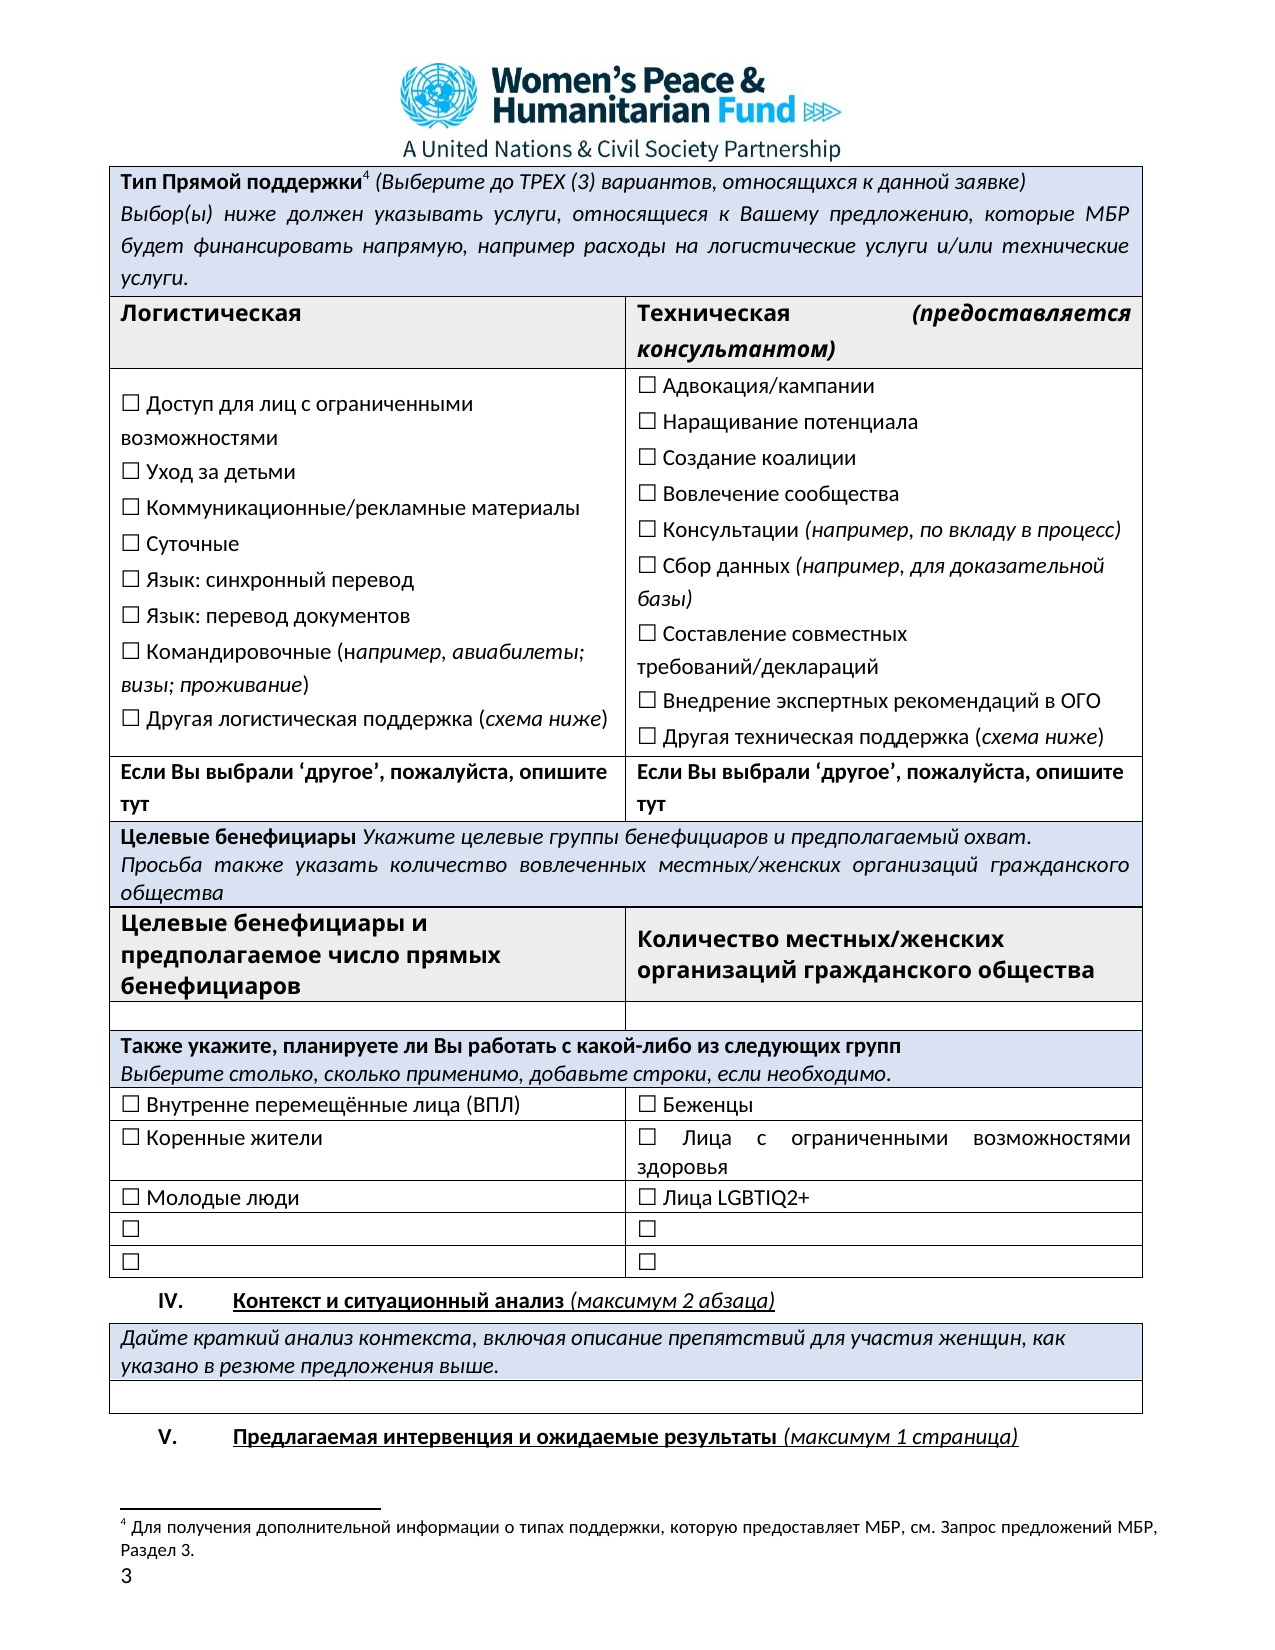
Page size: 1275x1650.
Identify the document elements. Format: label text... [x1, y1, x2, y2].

table_cell Также укажите, планируете ли Вы работать с какой-либо из следующих групп Выберите столько, сколько применимо, добавьте строки, если необходимо. [110, 1031, 1142, 1087]
table_cell Техническая (предоставляется консультантом) [626, 297, 1142, 368]
table_cell Если Вы выбрали ‘другое’, пожалуйста, опишите тут [110, 757, 625, 821]
table_cell Молодые люди [110, 1181, 625, 1212]
table_cell Лица LGBTIQ2+ [626, 1181, 1142, 1212]
subtitle Контекст и ситуационный анализ (максимум 2 абзаца) [158, 1286, 1159, 1314]
table_cell Логистическая [110, 297, 625, 368]
table_cell [110, 1002, 625, 1030]
table_cell [626, 1213, 1142, 1244]
table_cell Если Вы выбрали ‘другое’, пожалуйста, опишите тут [626, 757, 1142, 821]
table_cell Количество местных/женских организаций гражданского общества [626, 908, 1142, 1001]
picture [400, 63, 842, 162]
table_cell [626, 1246, 1142, 1277]
table_cell [626, 1002, 1142, 1030]
table_cell Внутренне перемещённые лица (ВПЛ) [110, 1088, 625, 1119]
table_cell [110, 1381, 1142, 1412]
table_cell Беженцы [626, 1088, 1142, 1119]
table_cell Коренные жители [110, 1121, 625, 1180]
table_cell Целевые бенефициары и предполагаемое число прямых бенефициаров [110, 908, 625, 1001]
table_cell Лица с ограниченными возможностями здоровья [626, 1121, 1142, 1180]
table_cell Адвокация/кампании Наращивание потенциала Создание коалиции Вовлечение сообщества Консультации (например, по вкладу в процесс) Сбор данных (например, для доказательной базы) Составление совместных требований/деклараций Внедрение экспертных рекомендаций в ОГО Другая техническая поддержка (схема ниже) [626, 369, 1142, 756]
table_cell [110, 1246, 625, 1277]
table_cell Тип Прямой поддержки (Выберите до ТРЕХ (3) вариантов, относящихся к данной заявке) Выбор(ы) ниже должен указывать услуги, относящиеся к Вашему предложению, которые МБР будет финансировать напрямую, например расходы на логистические услуги и/или технические услуги. [110, 167, 1142, 296]
table_cell Доступ для лиц с ограниченными возможностями Уход за детьми Коммуникационные/рекламные материалы Суточные Язык: синхронный перевод Язык: перевод документов Командировочные (например, авиабилеты; визы; проживание) Другая логистическая поддержка (схема ниже) [110, 369, 625, 756]
table_cell [110, 1213, 625, 1244]
table_cell Целевые бенефициары Укажите целевые группы бенефициаров и предполагаемый охват. Просьба также указать количество вовлеченных местных/женских организаций гражданского общества [110, 822, 1142, 906]
subtitle Предлагаемая интервенция и ожидаемые результаты (максимум 1 страница) [158, 1422, 1159, 1450]
table_header Дайте краткий анализ контекста, включая описание препятствий для участия женщин, как указано в резюме предложения выше. [110, 1324, 1142, 1379]
